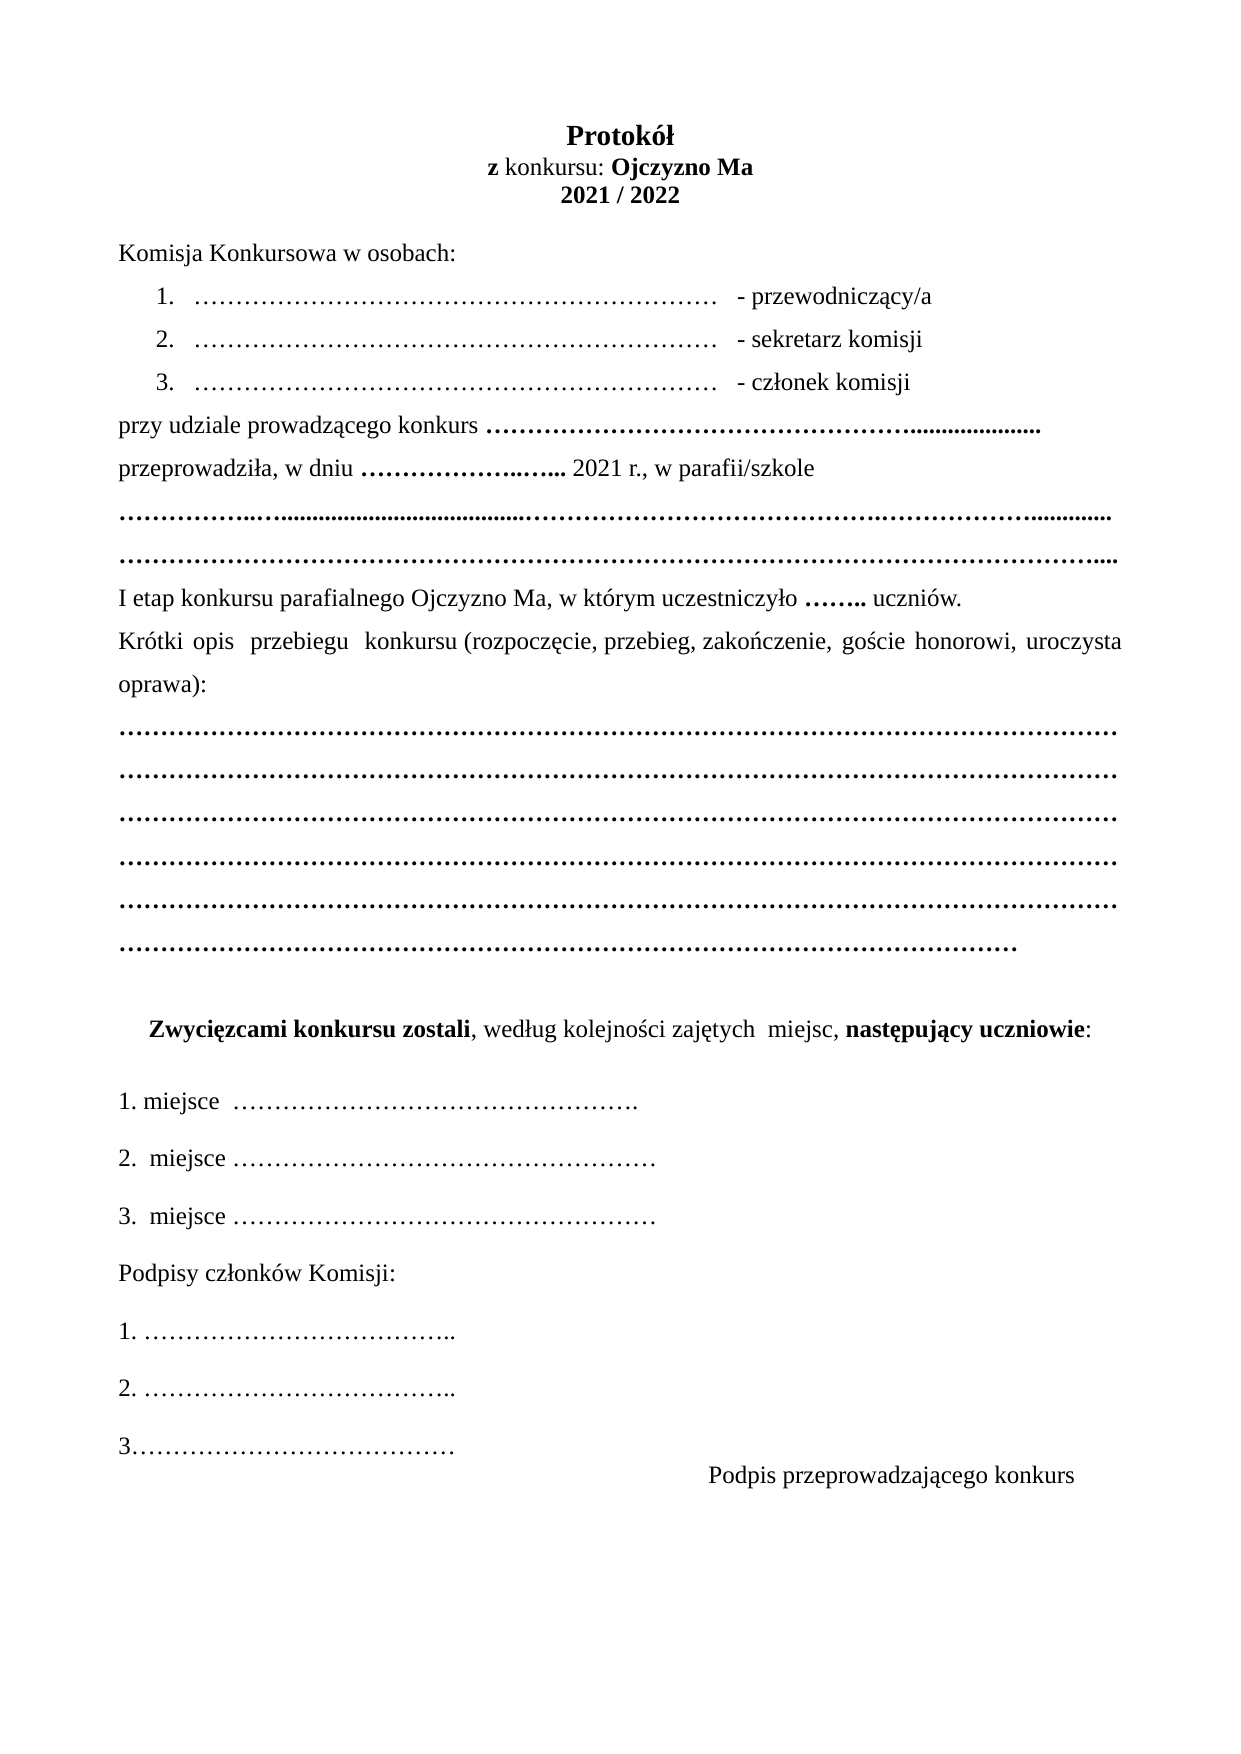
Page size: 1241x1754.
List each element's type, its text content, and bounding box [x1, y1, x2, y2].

text 2. ……………………………….. [118, 1373, 1122, 1402]
text krótki opis przebiegu konkursu (rozpoczęcie, przebieg, zakończenie):... Zwycięzcami konkursu zostali, według kolejności zajętych miejsc, następujący uczniowie: [118, 971, 1122, 1043]
text 3. miejsce …………………………………………… [118, 1201, 1122, 1230]
text Krótki opis przebiegu konkursu (rozpoczęcie, przebieg, zakończenie, goście honorowi, uroczysta oprawa): …………………………………………………………………………………………………………………………………………………………………………………………………………………………………………………………………………………………………………………………………………………………………………………………………………………………………………………………………………………………………………………………………………………………………………………………………………………………………………………… [118, 626, 1122, 957]
text 2. miejsce …………………………………………… [118, 1143, 1122, 1172]
text Protokół [118, 118, 1122, 152]
text 1. miejsce …………………………………………. [118, 1086, 1122, 1115]
list ……………………………………………………… - przewodniczący/a [156, 281, 1122, 310]
list ……………………………………………………… - sekretarz komisji [156, 324, 1122, 353]
list przy udziale prowadzącego konkurs ……………………………………………..................... [118, 410, 1122, 439]
text Podpisy członków Komisji: [118, 1258, 1122, 1287]
text 2021 / 2022 [118, 180, 1122, 209]
text przeprowadziła, w dniu ………………..…... 2021 r., w parafii/szkole [118, 453, 1122, 482]
text I etap konkursu parafialnego Ojczyzno Ma, w którym uczestniczyło …….. uczniów. [118, 583, 1122, 612]
text Podpis przeprowadzającego konkurs [634, 1460, 1122, 1488]
list ……………………………………………………… - członek komisji [156, 367, 1122, 396]
text 1. ……………………………….. [118, 1316, 1122, 1345]
text 3………………………………… [118, 1431, 1122, 1460]
text z konkursu: Ojczyzno Ma [118, 152, 1122, 180]
text ……………..….......................................…………………………………….………………............. [118, 497, 1122, 525]
text ……………………………………………………………………………………………………….... [118, 540, 1122, 568]
text Komisja Konkursowa w osobach: [118, 238, 1122, 267]
